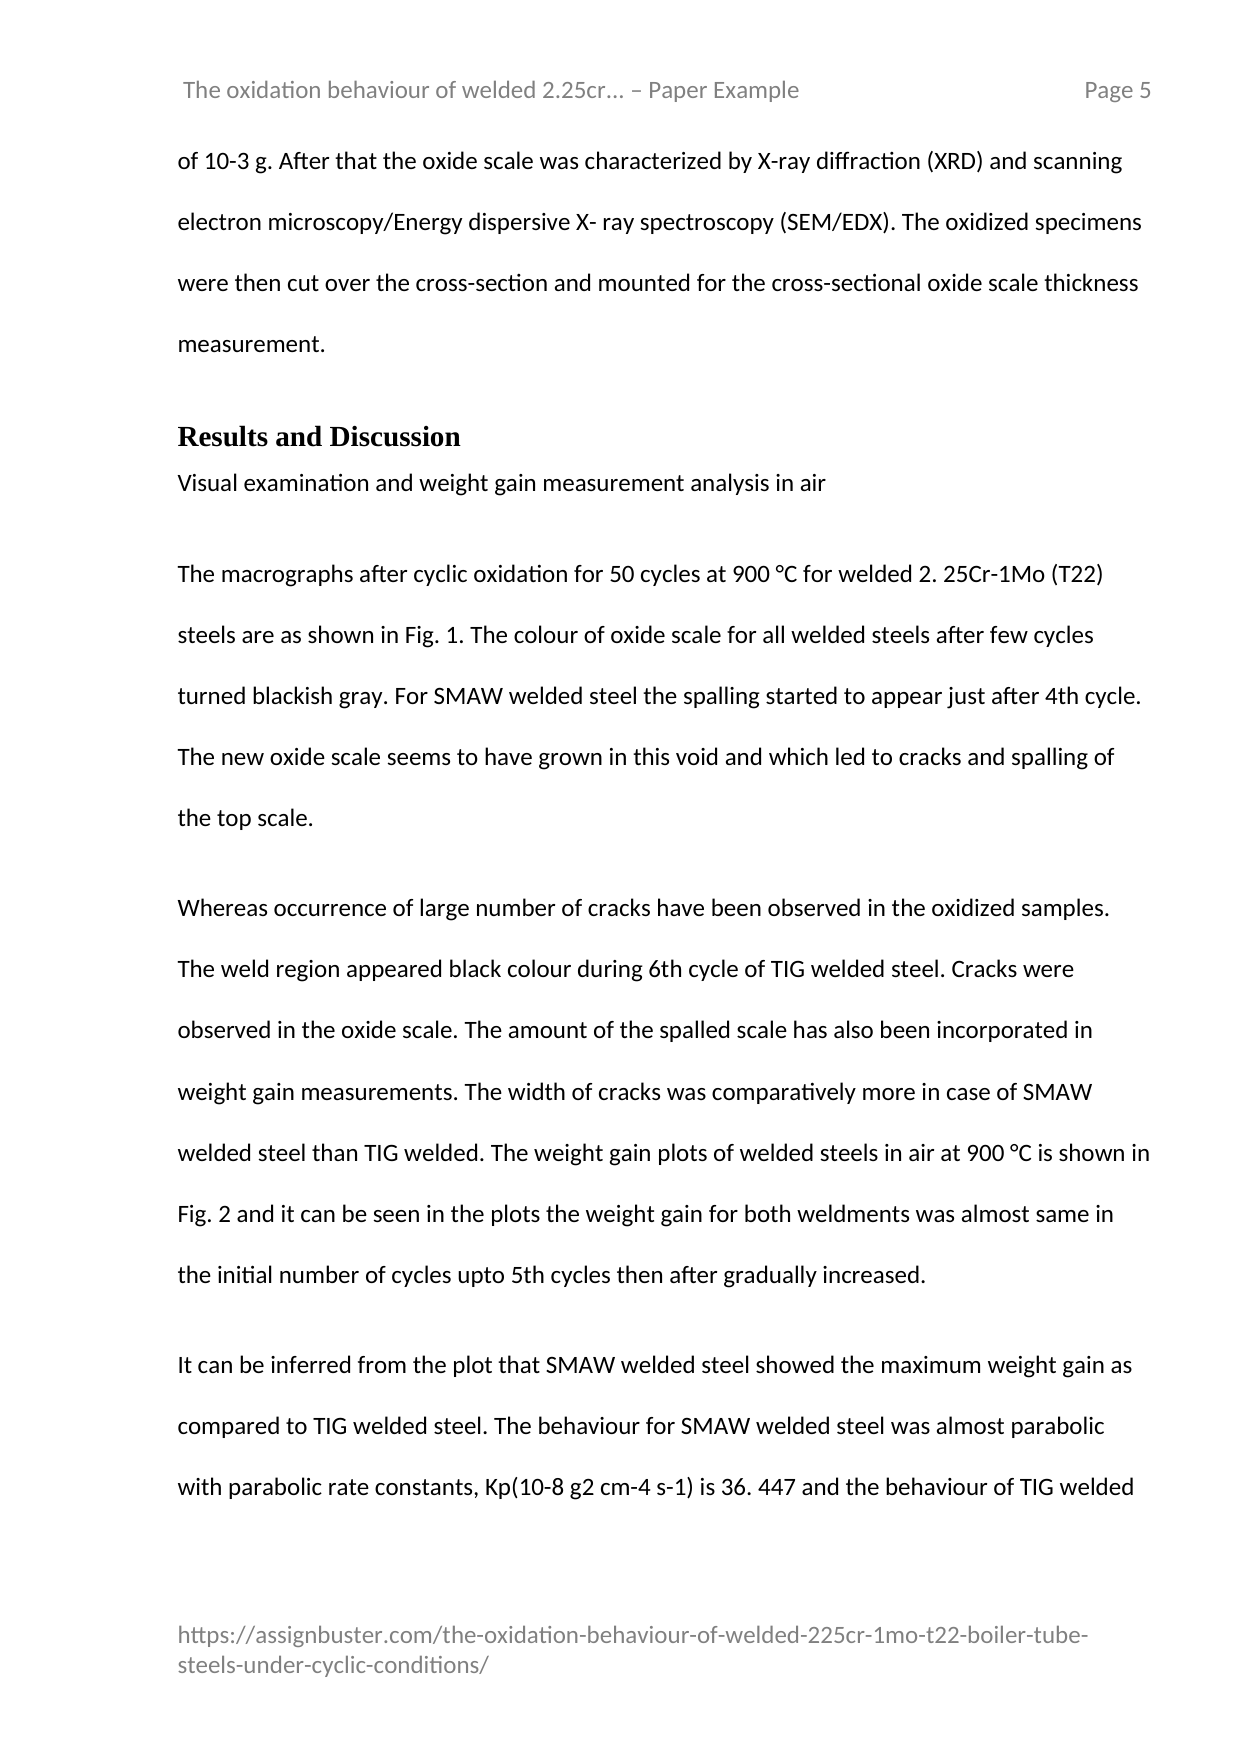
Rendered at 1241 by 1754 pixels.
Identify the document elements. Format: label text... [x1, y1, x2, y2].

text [177, 1349, 1152, 1502]
subtitle Results and Discussion [177, 419, 1152, 452]
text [177, 145, 1152, 359]
text Whereas occurrence of large number of cracks have been observed in the oxidized samples. The weld region appeared black colour during 6th cycle of TIG welded steel. Cracks were observed in the oxide scale. The amount of the spalled scale has also been incorporated in weight gain measurements. The width of cracks was comparatively more in case of SMAW welded steel than TIG welded. The weight gain plots of welded steels in air at 900 °C is shown in Fig. 2 and it can be seen in the plots the weight gain for both weldments was almost same in the initial number of cycles upto 5th cycles then after gradually increased. [177, 892, 1152, 1289]
text The macrographs after cyclic oxidation for 50 cycles at 900 °C for welded 2. 25Cr-1Mo (T22) steels are as shown in Fig. 1. The colour of oxide scale for all welded steels after few cycles turned blackish gray. For SMAW welded steel the spalling started to appear just after 4th cycle. The new oxide scale seems to have grown in this void and which led to cracks and spalling of the top scale. [177, 558, 1152, 832]
text Visual examination and weight gain measurement analysis in air [177, 467, 1152, 498]
